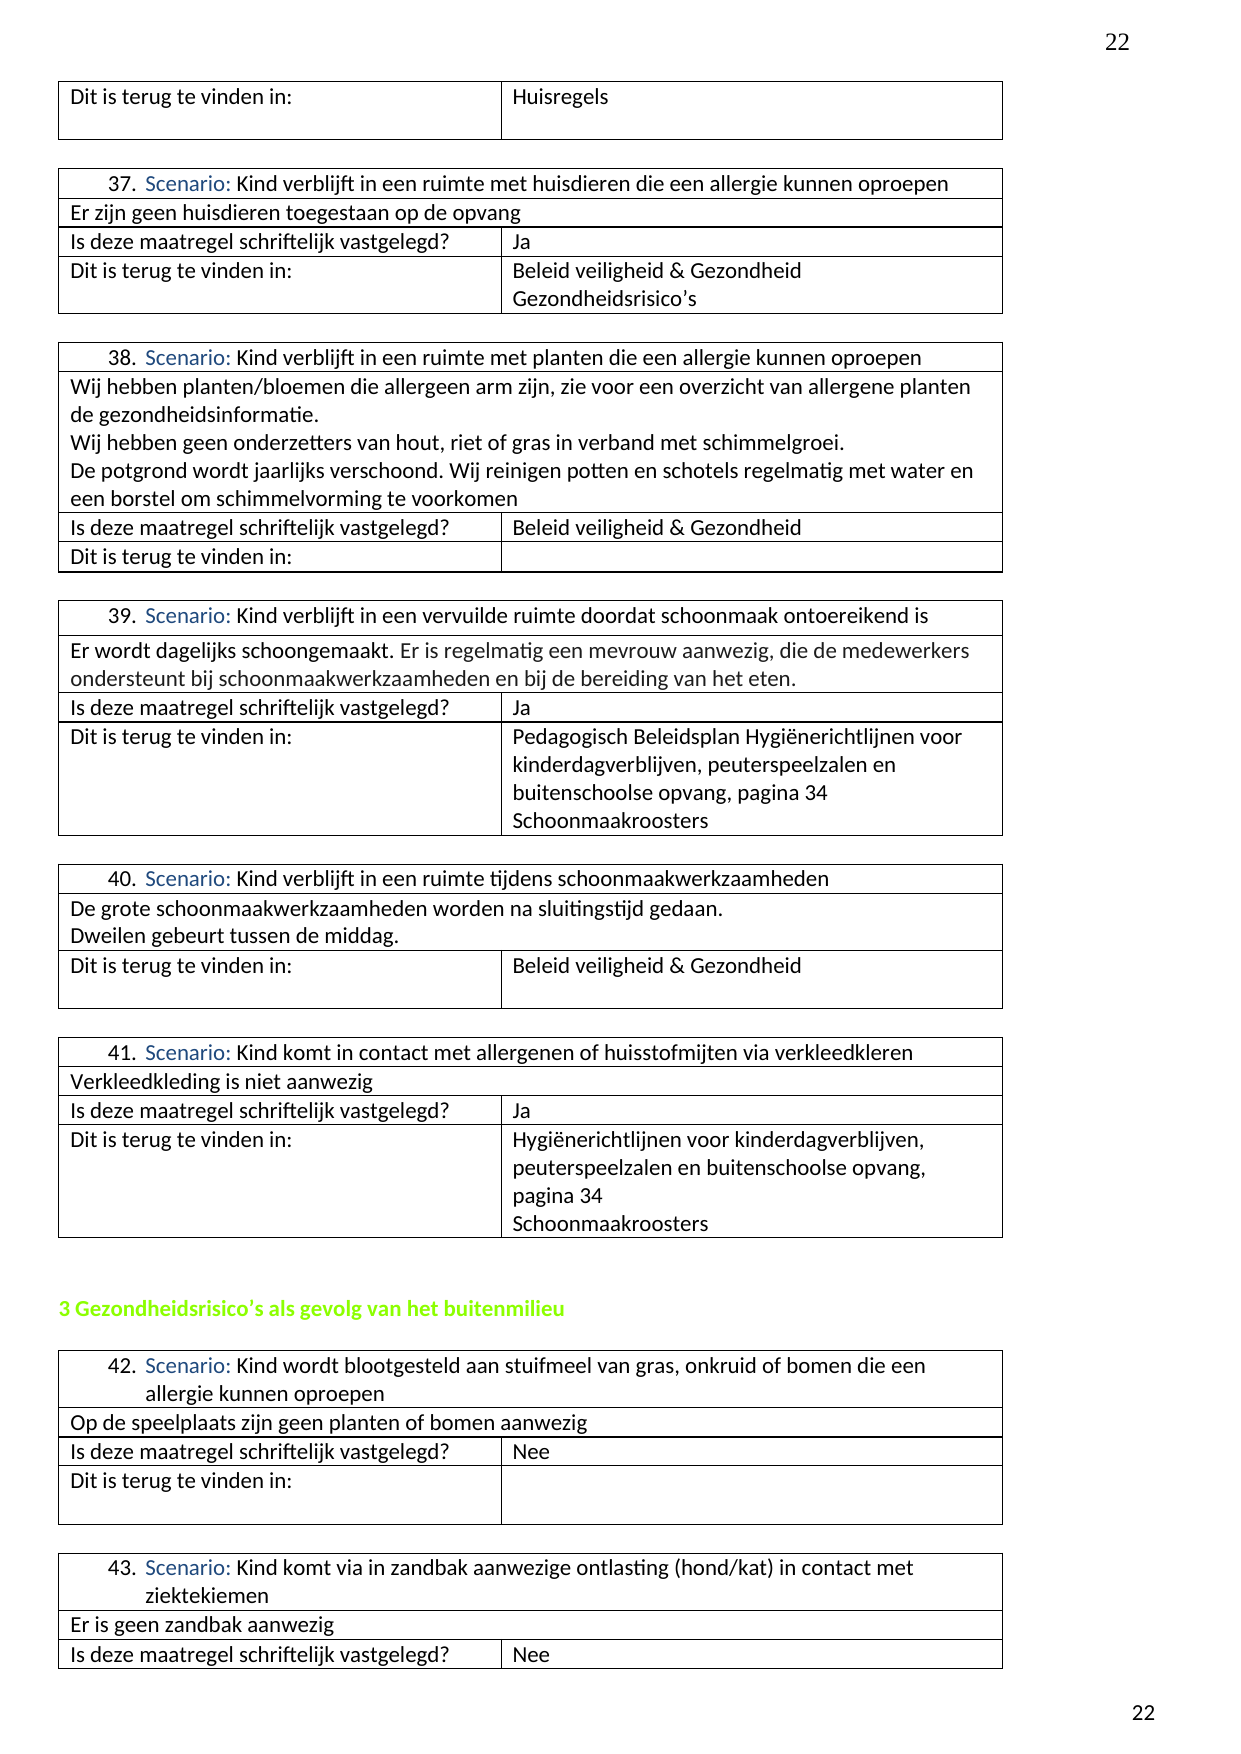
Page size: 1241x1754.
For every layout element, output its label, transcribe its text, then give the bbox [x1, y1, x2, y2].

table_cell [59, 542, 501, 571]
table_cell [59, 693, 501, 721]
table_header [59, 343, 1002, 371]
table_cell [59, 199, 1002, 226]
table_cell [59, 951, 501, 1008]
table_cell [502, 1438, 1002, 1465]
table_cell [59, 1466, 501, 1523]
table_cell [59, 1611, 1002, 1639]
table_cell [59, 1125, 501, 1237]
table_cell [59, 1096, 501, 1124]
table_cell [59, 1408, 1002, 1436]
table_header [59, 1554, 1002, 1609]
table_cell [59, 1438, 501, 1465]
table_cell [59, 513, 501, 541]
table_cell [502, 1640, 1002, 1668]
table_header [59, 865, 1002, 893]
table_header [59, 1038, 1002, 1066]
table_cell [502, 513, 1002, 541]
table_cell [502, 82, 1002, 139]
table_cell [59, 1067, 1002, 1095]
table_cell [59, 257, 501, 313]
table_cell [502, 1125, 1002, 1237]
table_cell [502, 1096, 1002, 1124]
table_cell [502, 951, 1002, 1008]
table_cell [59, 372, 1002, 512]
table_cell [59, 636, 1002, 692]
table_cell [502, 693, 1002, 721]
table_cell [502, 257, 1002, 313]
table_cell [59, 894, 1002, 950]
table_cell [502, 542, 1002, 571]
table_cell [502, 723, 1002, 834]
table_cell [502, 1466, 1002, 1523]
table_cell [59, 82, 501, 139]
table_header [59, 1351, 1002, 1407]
text 3 Gezondheidsrisico’s als gevolg van het buitenmilieu [58, 1294, 1155, 1322]
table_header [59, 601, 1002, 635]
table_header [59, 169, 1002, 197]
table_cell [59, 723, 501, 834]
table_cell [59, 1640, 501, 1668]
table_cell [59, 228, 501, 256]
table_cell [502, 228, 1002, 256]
